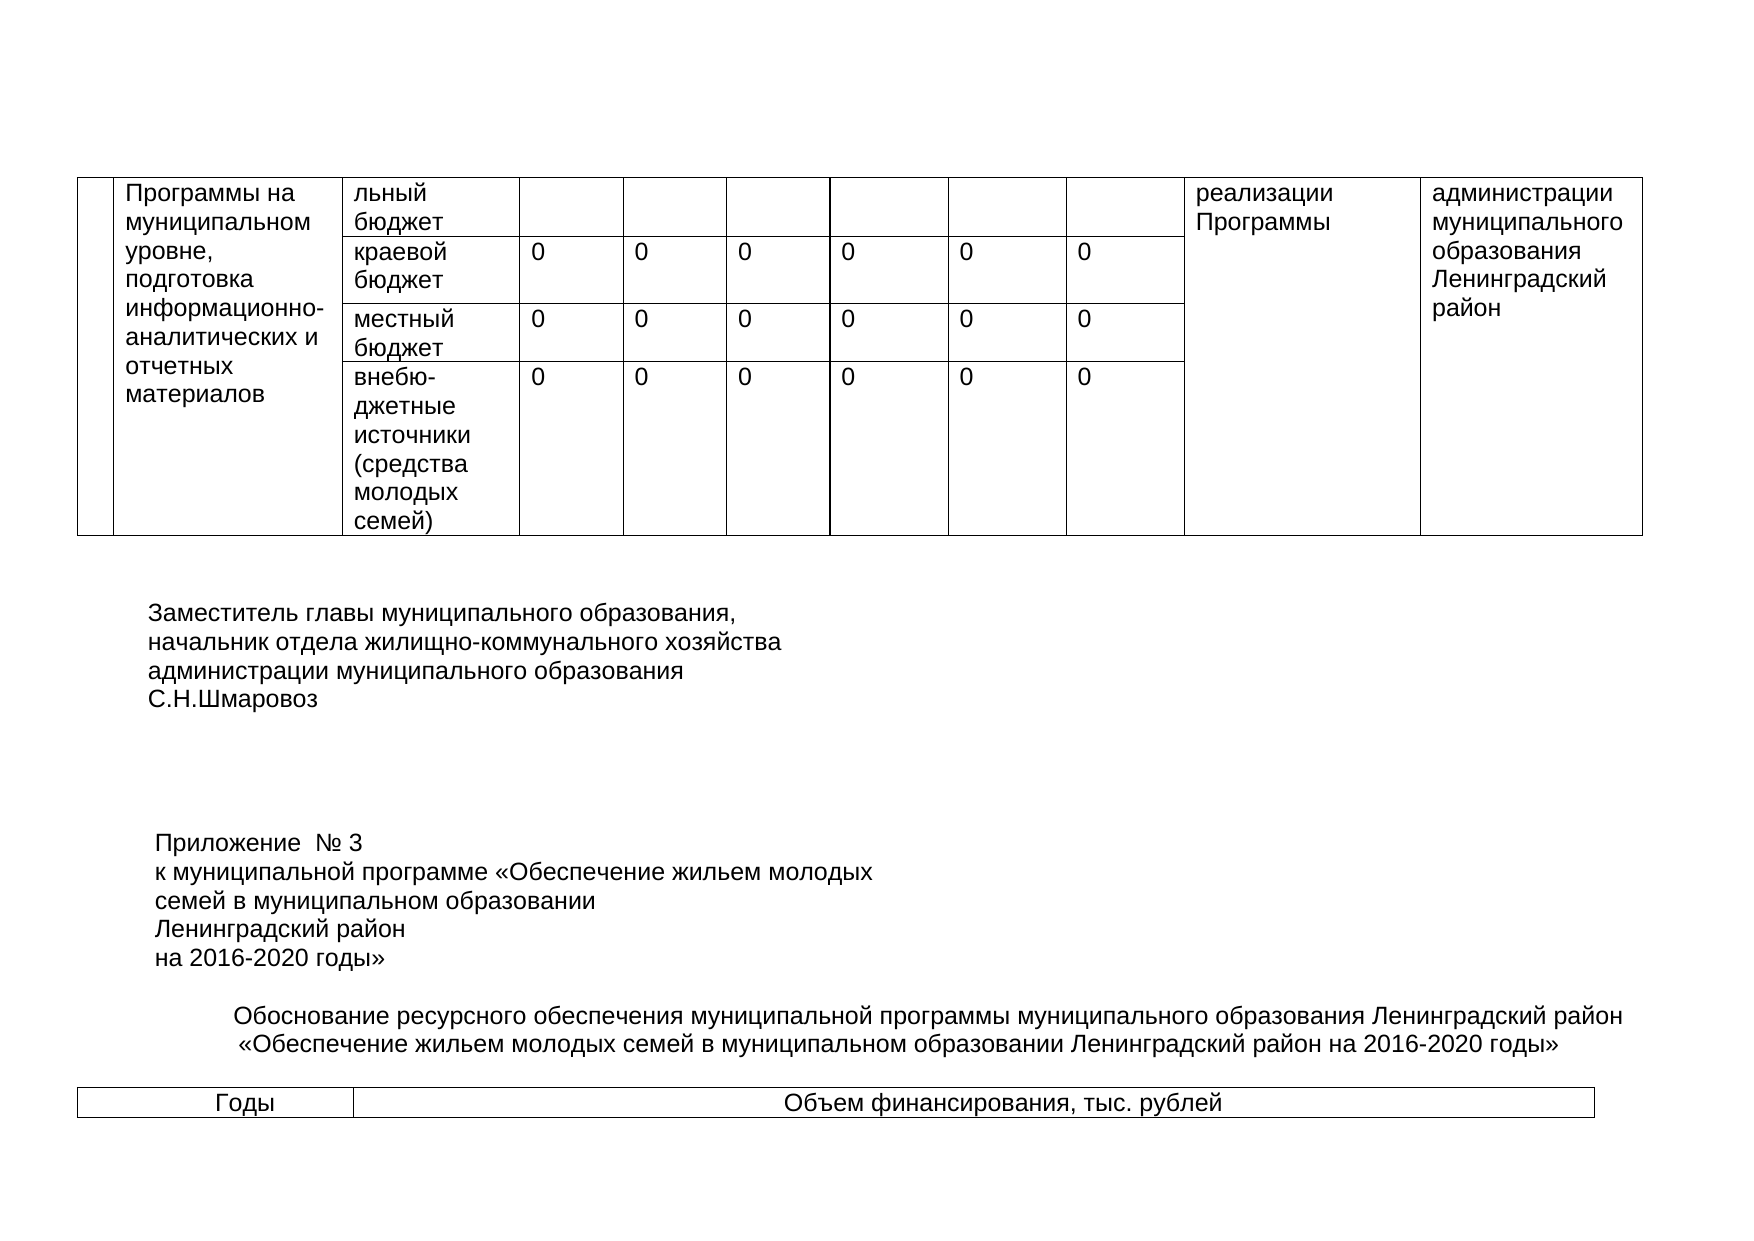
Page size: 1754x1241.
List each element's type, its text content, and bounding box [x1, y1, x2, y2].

table_cell краевой бюджет [343, 237, 519, 303]
table_cell местный бюджет [343, 304, 519, 361]
table_cell 0 [727, 362, 829, 535]
table_cell 0 [1067, 237, 1184, 303]
table_cell 0 [1067, 178, 1184, 236]
text начальник отдела жилищно-коммунального хозяйства [89, 627, 1710, 656]
table_cell 0 [624, 362, 726, 535]
table_cell 0 [831, 237, 948, 303]
table_cell 0 [1067, 362, 1184, 535]
text Ленинградский район [89, 914, 1709, 943]
table_cell 0 [520, 237, 623, 303]
table_cell федера-льный бюджет [343, 178, 519, 236]
text С.Н.Шмаровоз [89, 684, 1710, 713]
table_header Объем финансирования, тыс. рублей [354, 1088, 1594, 1117]
table_cell 0 [831, 304, 948, 361]
table_cell внебю-джетные источники (средства молодых семей) [343, 362, 519, 535]
table_cell 0 [949, 237, 1066, 303]
text Обоснование ресурсного обеспечения муниципальной программы муниципального образования Ленинградский район «Обеспечение жильем молодых семей в муниципальном образовании Ленинградский район на 2016-2020 годы» [89, 1001, 1709, 1058]
table_cell 0 [520, 178, 623, 236]
table_cell 0 [520, 304, 623, 361]
text Заместитель главы муниципального образования, [89, 598, 1710, 627]
table_cell 0 [727, 304, 829, 361]
table_cell 0 [727, 178, 829, 236]
text администрации муниципального образования [89, 656, 1710, 684]
table_cell 0 [1067, 304, 1184, 361]
table_cell 0 [949, 304, 1066, 361]
table_cell 0 [949, 178, 1066, 236]
table_cell 0 [727, 237, 829, 303]
table_cell 0 [949, 362, 1066, 535]
text Приложение № 3 [89, 828, 1651, 857]
text на 2016-2020 годы» [89, 943, 1709, 972]
table_cell 0 [520, 362, 623, 535]
table_cell 0 [831, 362, 948, 535]
text к муниципальной программе «Обеспечение жильем молодых [89, 857, 1709, 886]
table_cell 0 [624, 178, 726, 236]
table_header Годы реализации [78, 1088, 353, 1117]
table_cell 0 [624, 237, 726, 303]
text семей в муниципальном образовании [89, 886, 1709, 914]
table_cell 0 [831, 178, 948, 236]
table_cell 0 [624, 304, 726, 361]
